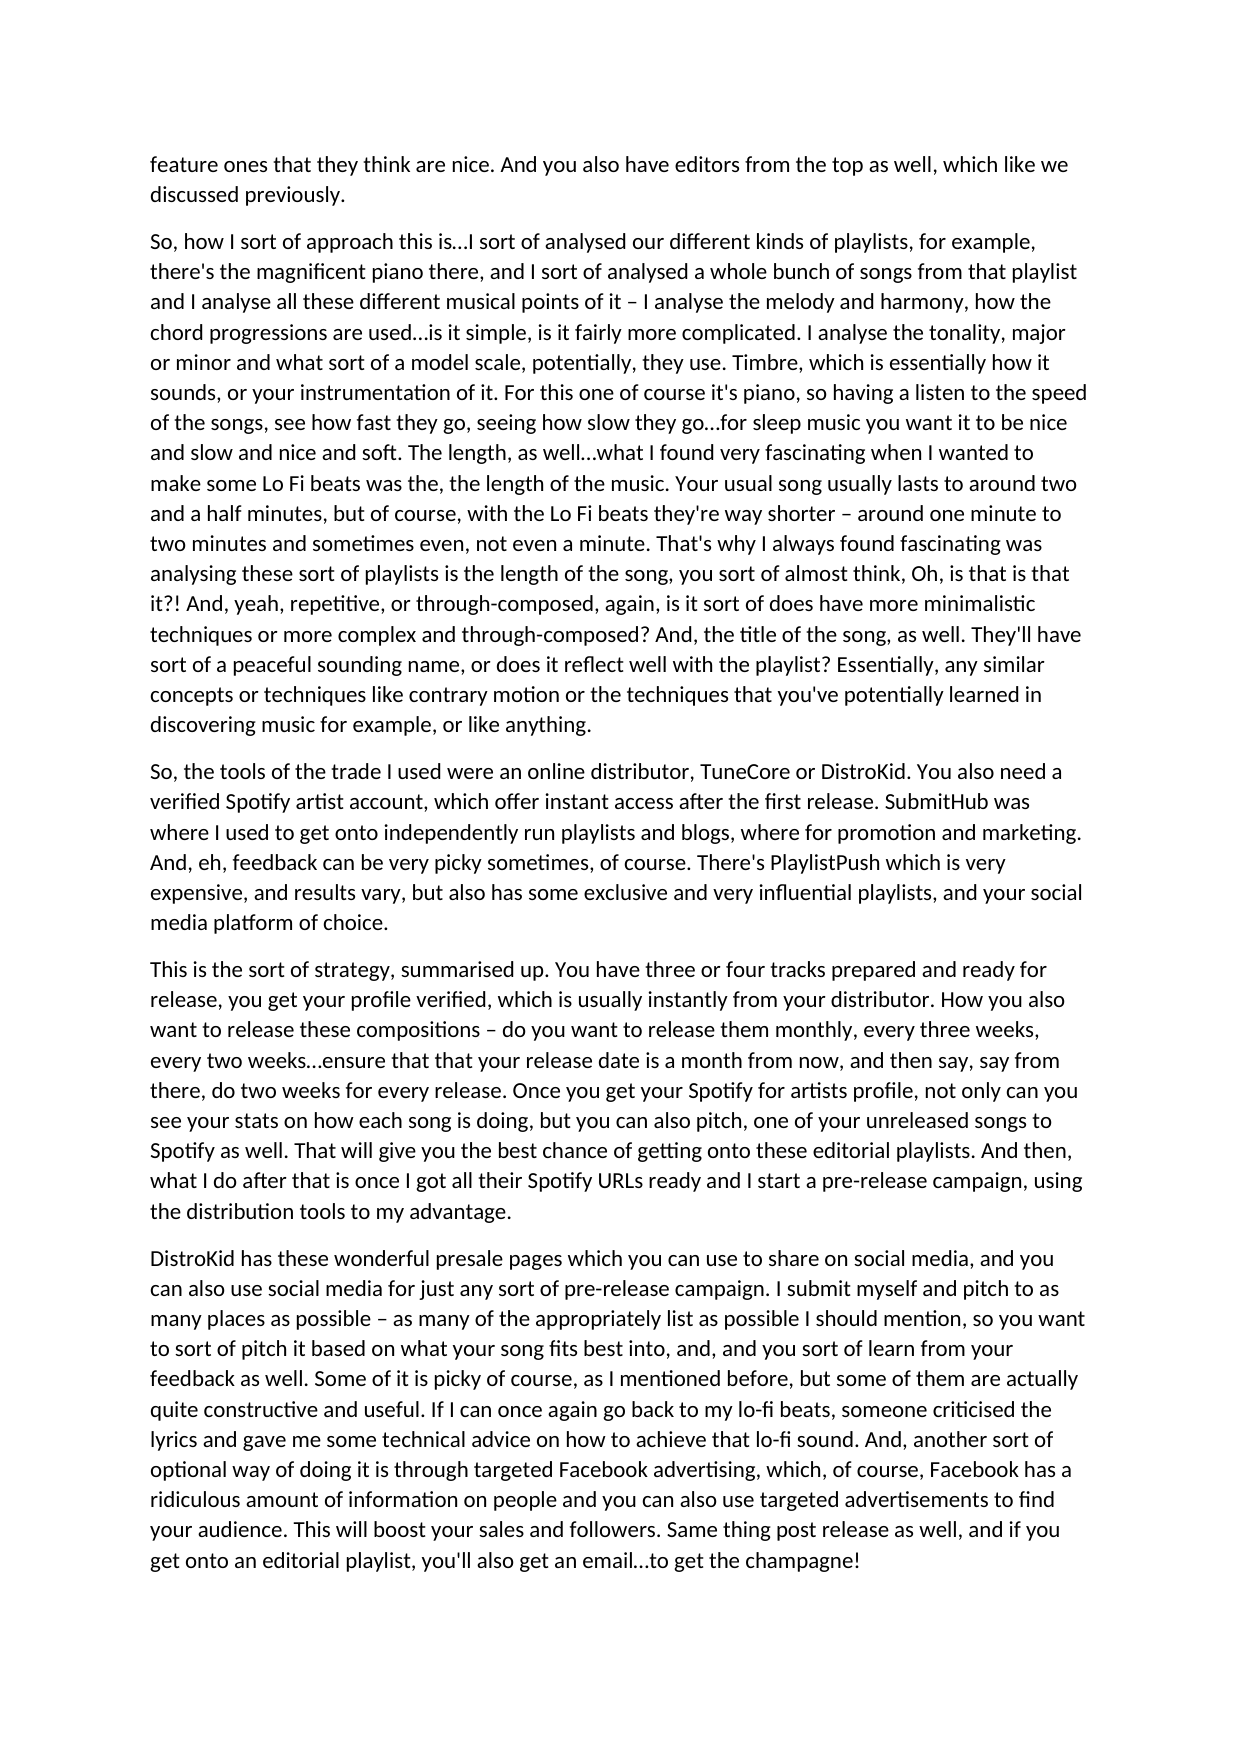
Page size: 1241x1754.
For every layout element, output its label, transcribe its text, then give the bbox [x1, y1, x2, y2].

text So, the tools of the trade I used were an online distributor, TuneCore or DistroKid. You also need a verified Spotify artist account, which offer instant access after the first release. SubmitHub was where I used to get onto independently run playlists and blogs, where for promotion and marketing. And, eh, feedback can be very picky sometimes, of course. There's PlaylistPush which is very expensive, and results vary, but also has some exclusive and very influential playlists, and your social media platform of choice. [150, 757, 1090, 936]
text This is the sort of strategy, summarised up. You have three or four tracks prepared and ready for release, you get your profile verified, which is usually instantly from your distributor. How you also want to release these compositions – do you want to release them monthly, every three weeks, every two weeks…ensure that that your release date is a month from now, and then say, say from there, do two weeks for every release. Once you get your Spotify for artists profile, not only can you see your stats on how each song is doing, but you can also pitch, one of your unreleased songs to Spotify as well. That will give you the best chance of getting onto these editorial playlists. And then, what I do after that is once I got all their Spotify URLs ready and I start a pre-release campaign, using the distribution tools to my advantage. [150, 955, 1090, 1225]
text DistroKid has these wonderful presale pages which you can use to share on social media, and you can also use social media for just any sort of pre-release campaign. I submit myself and pitch to as many places as possible – as many of the appropriately list as possible I should mention, so you want to sort of pitch it based on what your song fits best into, and, and you sort of learn from your feedback as well. Some of it is picky of course, as I mentioned before, but some of them are actually quite constructive and useful. If I can once again go back to my lo-fi beats, someone criticised the lyrics and gave me some technical advice on how to achieve that lo-fi sound. And, another sort of optional way of doing it is through targeted Facebook advertising, which, of course, Facebook has a ridiculous amount of information on people and you can also use targeted advertisements to find your audience. This will boost your sales and followers. Same thing post release as well, and if you get onto an editorial playlist, you'll also get an email…to get the champagne! [150, 1244, 1090, 1574]
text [150, 150, 1090, 208]
text So, how I sort of approach this is…I sort of analysed our different kinds of playlists, for example, there's the magnificent piano there, and I sort of analysed a whole bunch of songs from that playlist and I analyse all these different musical points of it – I analyse the melody and harmony, how the chord progressions are used…is it simple, is it fairly more complicated. I analyse the tonality, major or minor and what sort of a model scale, potentially, they use. Timbre, which is essentially how it sounds, or your instrumentation of it. For this one of course it's piano, so having a listen to the speed of the songs, see how fast they go, seeing how slow they go…for sleep music you want it to be nice and slow and nice and soft. The length, as well…what I found very fascinating when I wanted to make some Lo Fi beats was the, the length of the music. Your usual song usually lasts to around two and a half minutes, but of course, with the Lo Fi beats they're way shorter – around one minute to two minutes and sometimes even, not even a minute. That's why I always found fascinating was analysing these sort of playlists is the length of the song, you sort of almost think, Oh, is that is that it?! And, yeah, repetitive, or through-composed, again, is it sort of does have more minimalistic techniques or more complex and through-composed? And, the title of the song, as well. They'll have sort of a peaceful sounding name, or does it reflect well with the playlist? Essentially, any similar concepts or techniques like contrary motion or the techniques that you've potentially learned in discovering music for example, or like anything. [150, 227, 1090, 738]
